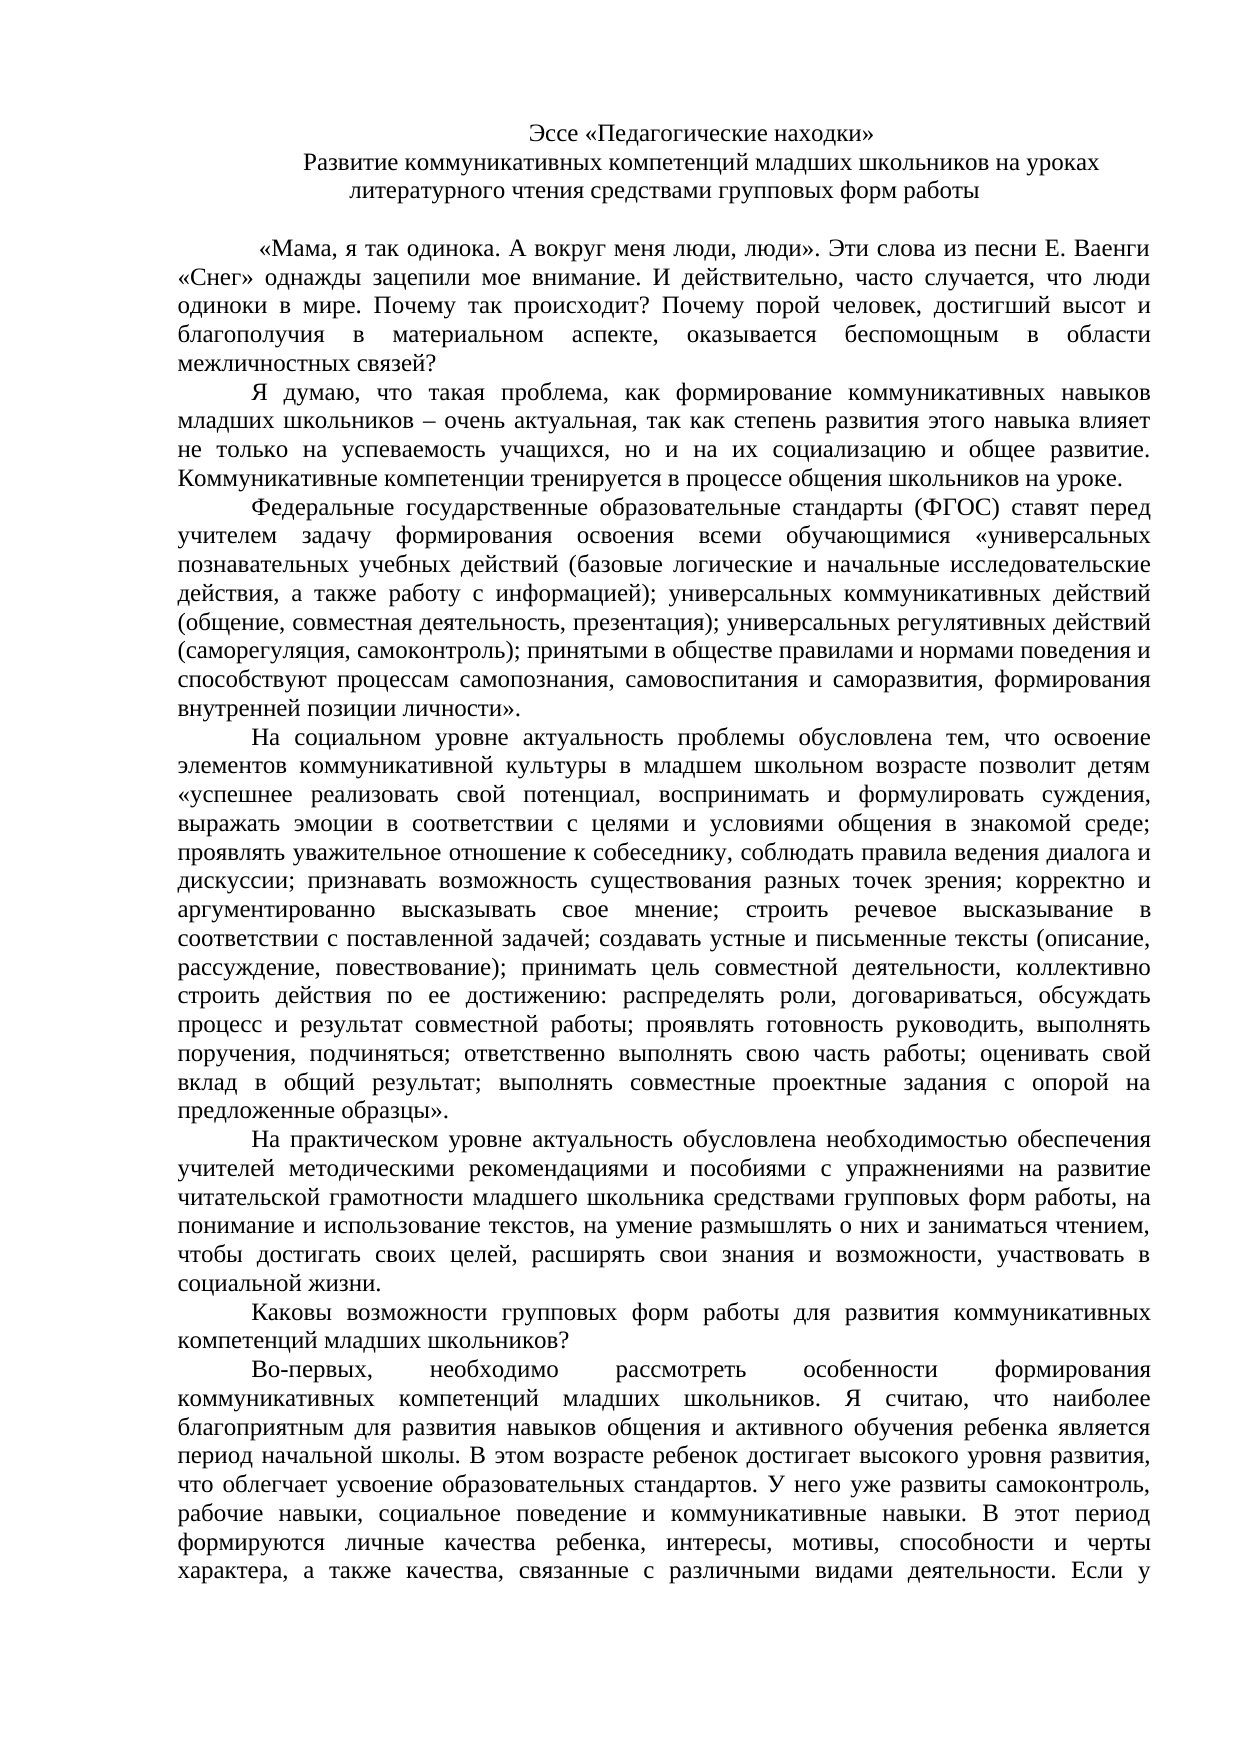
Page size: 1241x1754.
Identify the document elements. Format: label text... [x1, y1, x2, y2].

text Федеральные государственные образовательные стандарты (ФГОС) ставят перед учителем задачу формирования освоения всеми обучающимися «универсальных познавательных учебных действий (базовые логические и начальные исследовательские действия, а также работу с информацией); универсальных коммуникативных действий (общение, совместная деятельность, презентация); универсальных регулятивных действий (саморегуляция, самоконтроль); принятыми в обществе правилами и нормами поведения и способствуют процессам самопознания, самовоспитания и саморазвития, формирования внутренней позиции личности». [177, 492, 1152, 722]
text Каковы возможности групповых форм работы для развития коммуникативных компетенций младших школьников? [177, 1297, 1152, 1354]
text Я думаю, что такая проблема, как формирование коммуникативных навыков младших школьников – очень актуальная, так как степень развития этого навыка влияет не только на успеваемость учащихся, но и на их социализацию и общее развитие. Коммуникативные компетенции тренируется в процессе общения школьников на уроке. [177, 377, 1152, 492]
text На практическом уровне актуальность обусловлена необходимостью обеспечения учителей методическими рекомендациями и пособиями с упражнениями на развитие читательской грамотности младшего школьника средствами групповых форм работы, на понимание и использование текстов, на умение размышлять о них и заниматься чтением, чтобы достигать своих целей, расширять свои знания и возможности, участвовать в социальной жизни. [177, 1124, 1152, 1297]
text Развитие коммуникативных компетенций младших школьников на уроках литературного чтения средствами групповых форм работы [177, 147, 1152, 204]
text «Мама, я так одинока. А вокруг меня люди, люди». Эти слова из песни Е. Ваенги «Снег» однажды зацепили мое внимание. И действительно, часто случается, что люди одиноки в мире. Почему так происходит? Почему порой человек, достигший высот и благополучия в материальном аспекте, оказывается беспомощным в области межличностных связей? [177, 233, 1152, 377]
text На социальном уровне актуальность проблемы обусловлена тем, что освоение элементов коммуникативной культуры в младшем школьном возрасте позволит детям «успешнее реализовать свой потенциал, воспринимать и формулировать суждения, выражать эмоции в соответствии с целями и условиями общения в знакомой среде; проявлять уважительное отношение к собеседнику, соблюдать правила ведения диалога и дискуссии; признавать возможность существования разных точек зрения; корректно и аргументированно высказывать свое мнение; строить речевое высказывание в соответствии с поставленной задачей; создавать устные и письменные тексты (описание, рассуждение, повествование); принимать цель совместной деятельности, коллективно строить действия по ее достижению: распределять роли, договариваться, обсуждать процесс и результат совместной работы; проявлять готовность руководить, выполнять поручения, подчиняться; ответственно выполнять свою часть работы; оценивать свой вклад в общий результат; выполнять совместные проектные задания с опорой на предложенные образцы». [177, 722, 1152, 1124]
text Эссе «Педагогические находки» [177, 118, 1152, 147]
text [177, 1354, 1152, 1584]
